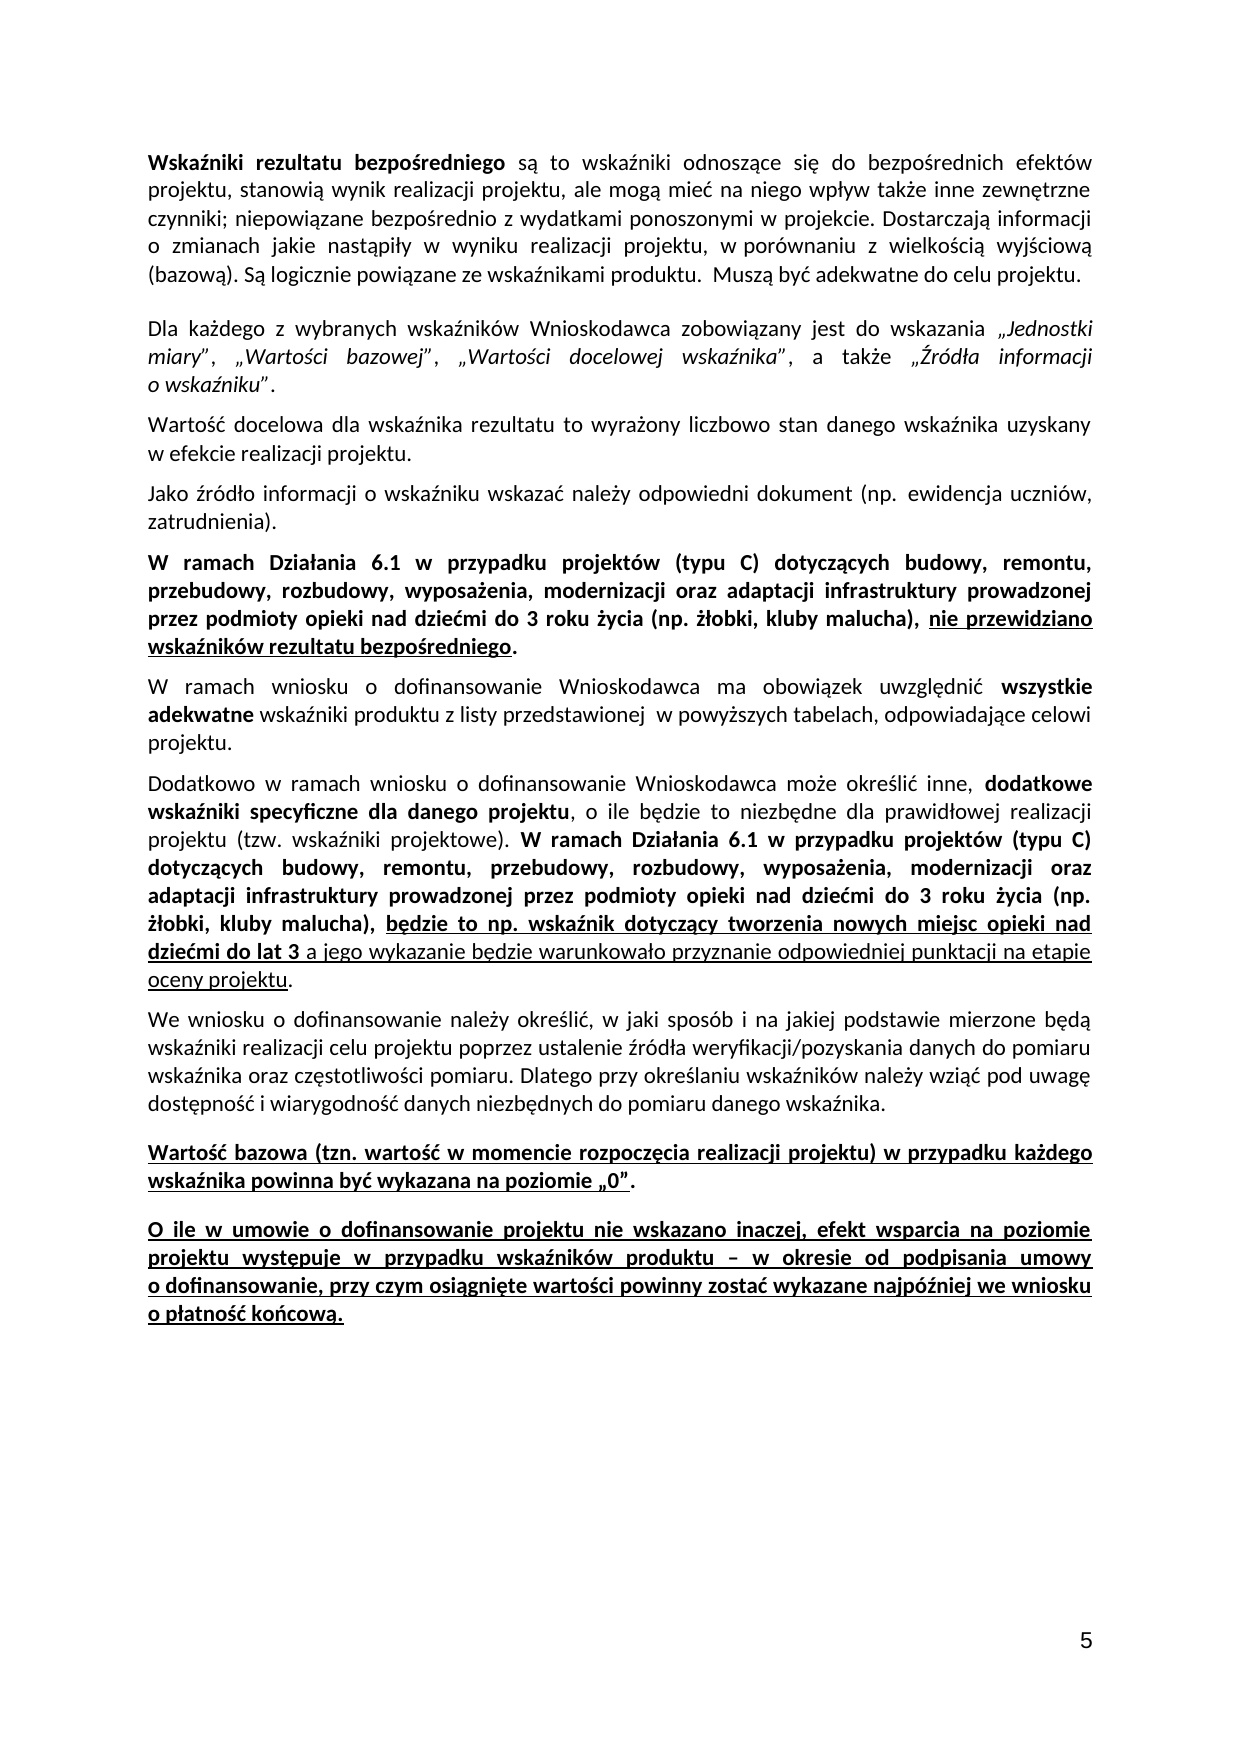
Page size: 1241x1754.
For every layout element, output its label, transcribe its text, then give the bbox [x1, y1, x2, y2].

text O ile w umowie o dofinansowanie projektu nie wskazano inaczej, efekt wsparcia na poziomie projektu występuje w przypadku wskaźników produktu – w okresie od podpisania umowy o dofinansowanie, przy czym osiągnięte wartości powinny zostać wykazane najpóźniej we wniosku o płatność końcową. [148, 1269, 1093, 1327]
text Dodatkowo w ramach wniosku o dofinansowanie Wnioskodawca może określić inne, dodatkowe wskaźniki specyficzne dla danego projektu, o ile będzie to niezbędne dla prawidłowej realizacji projektu (tzw. wskaźniki projektowe). W ramach Działania 6.1 w przypadku projektów (typu C) dotyczących budowy, remontu, przebudowy, rozbudowy, wyposażenia, modernizacji oraz adaptacji infrastruktury prowadzonej przez podmioty opieki nad dziećmi do 3 roku życia (np. żłobki, kluby malucha), będzie to np. wskaźnik dotyczący tworzenia nowych miejsc opieki nad dziećmi do lat 3 a jego wykazanie będzie warunkowało przyznanie odpowiedniej punktacji na etapie oceny projektu. [148, 769, 1093, 993]
text W ramach wniosku o dofinansowanie Wnioskodawca ma obowiązek uwzględnić wszystkie adekwatne wskaźniki produktu z listy przedstawionej w powyższych tabelach, odpowiadające celowi projektu. [148, 672, 1093, 756]
text Wskaźniki rezultatu bezpośredniego są to wskaźniki odnoszące się do bezpośrednich efektów projektu, stanowią wynik realizacji projektu, ale mogą mieć na niego wpływ także inne zewnętrzne czynniki; niepowiązane bezpośrednio z wydatkami ponoszonymi w projekcie. Dostarczają informacji o zmianach jakie nastąpiły w wyniku realizacji projektu, w porównaniu z wielkością wyjściową (bazową). Są logicznie powiązane ze wskaźnikami produktu. Muszą być adekwatne do celu projektu. [148, 148, 1093, 288]
text We wniosku o dofinansowanie należy określić, w jaki sposób i na jakiej podstawie mierzone będą wskaźniki realizacji celu projektu poprzez ustalenie źródła weryfikacji/pozyskania danych do pomiaru wskaźnika oraz częstotliwości pomiaru. Dlatego przy określaniu wskaźników należy wziąć pod uwagę dostępność i wiarygodność danych niezbędnych do pomiaru danego wskaźnika. [148, 1006, 1093, 1118]
text Dla każdego z wybranych wskaźników Wnioskodawca zobowiązany jest do wskazania „Jednostki miary”, „Wartości bazowej”, „Wartości docelowej wskaźnika”, a także „Źródła informacji o wskaźniku”. [148, 314, 1093, 398]
text Wartość bazowa (tzn. wartość w momencie rozpoczęcia realizacji projektu) w przypadku każdego wskaźnika powinna być wykazana na poziomie „0”. [148, 1138, 1093, 1163]
text Wartość docelowa dla wskaźnika rezultatu to wyrażony liczbowo stan danego wskaźnika uzyskany w efekcie realizacji projektu. [148, 411, 1093, 467]
text Jako źródło informacji o wskaźniku wskazać należy odpowiedni dokument (np. ewidencja uczniów, zatrudnienia). [148, 479, 1093, 535]
text Wartość bazowa (tzn. wartość w momencie rozpoczęcia realizacji projektu) w przypadku każdego wskaźnika powinna być wykazana na poziomie „0”. [148, 1164, 1093, 1194]
text O ile w umowie o dofinansowanie projektu nie wskazano inaczej, efekt wsparcia na poziomie projektu występuje w przypadku wskaźników produktu – w okresie od podpisania umowy o dofinansowanie, przy czym osiągnięte wartości powinny zostać wykazane najpóźniej we wniosku o płatność końcową. [148, 1215, 1093, 1267]
text W ramach Działania 6.1 w przypadku projektów (typu C) dotyczących budowy, remontu, przebudowy, rozbudowy, wyposażenia, modernizacji oraz adaptacji infrastruktury prowadzonej przez podmioty opieki nad dziećmi do 3 roku życia (np. żłobki, kluby malucha), nie przewidziano wskaźników rezultatu bezpośredniego. [148, 548, 1093, 660]
